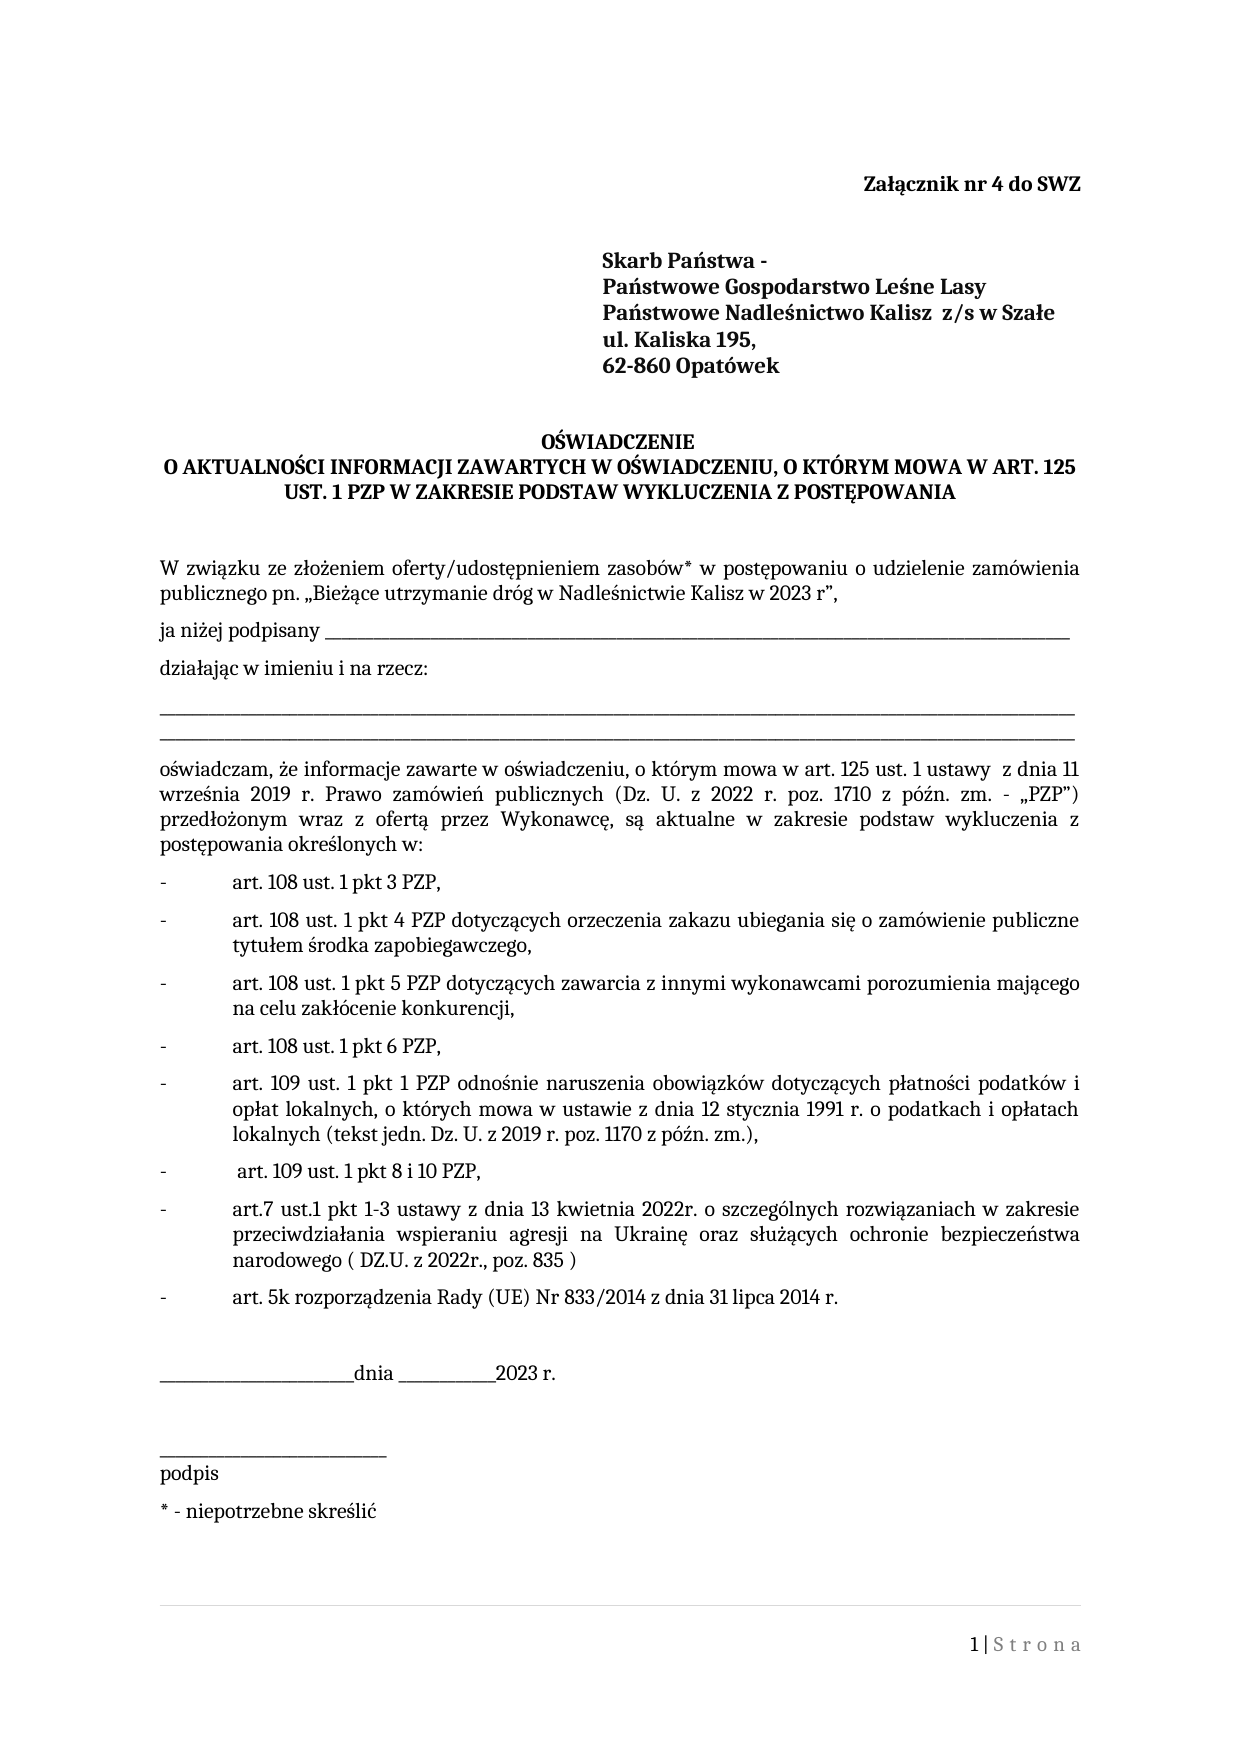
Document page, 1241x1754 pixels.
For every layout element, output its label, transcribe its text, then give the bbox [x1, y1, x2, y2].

text - art. 5k rozporządzenia Rady (UE) Nr 833/2014 z dnia 31 lipca 2014 r. [159, 1285, 1081, 1310]
text W związku ze złożeniem oferty/udostępnieniem zasobów* w postępowaniu o udzielenie zamówienia publicznego pn. „Bieżące utrzymanie dróg w Nadleśnictwie Kalisz w 2023 r”, [159, 555, 1081, 606]
text - art. 109 ust. 1 pkt 8 i 10 PZP, [159, 1159, 1081, 1184]
text działając w imieniu i na rzecz: [159, 656, 1081, 681]
text ja niżej podpisany ____________________________________________________________________________________________ [159, 618, 1081, 643]
text Załącznik nr 4 do SWZ [159, 172, 1081, 197]
text - art. 108 ust. 1 pkt 3 PZP, [159, 870, 1081, 895]
text - art. 108 ust. 1 pkt 4 PZP dotyczących orzeczenia zakazu ubiegania się o zamówienie publiczne tytułem środka zapobiegawczego, [159, 907, 1081, 958]
text - art. 109 ust. 1 pkt 1 PZP odnośnie naruszenia obowiązków dotyczących płatności podatków i opłat lokalnych, o których mowa w ustawie z dnia 12 stycznia 1991 r. o podatkach i opłatach lokalnych (tekst jedn. Dz. U. z 2019 r. poz. 1170 z późn. zm.), [159, 1071, 1081, 1147]
text - art.7 ust.1 pkt 1-3 ustawy z dnia 13 kwietnia 2022r. o szczególnych rozwiązaniach w zakresie przeciwdziałania wspieraniu agresji na Ukrainę oraz służących ochronie bezpieczeństwa narodowego ( DZ.U. z 2022r., poz. 835 ) [159, 1197, 1081, 1272]
text oświadczam, że informacje zawarte w oświadczeniu, o którym mowa w art. 125 ust. 1 ustawy z dnia 11 września 2019 r. Prawo zamówień publicznych (Dz. U. z 2022 r. poz. 1710 z późn. zm. - „PZP”) przedłożonym wraz z ofertą przez Wykonawcę, są aktualne w zakresie podstaw wykluczenia z postępowania określonych w: [159, 756, 1081, 857]
text * - niepotrzebne skreślić [159, 1499, 1081, 1524]
text OŚWIADCZENIE O AKTUALNOŚCI INFORMACJI ZAWARTYCH W OŚWIADCZENIU, O KTÓRYM MOWA W ART. 125 UST. 1 PZP W ZAKRESIE PODSTAW WYKLUCZENIA Z POSTĘPOWANIA [159, 429, 1081, 505]
text - art. 108 ust. 1 pkt 6 PZP, [159, 1033, 1081, 1058]
text ul. Kaliska 195, 62-860 Opatówek [602, 326, 1081, 379]
text Skarb Państwa - Państwowe Gospodarstwo Leśne Lasy Państwowe Nadleśnictwo Kalisz z/s w Szałe [602, 247, 1081, 326]
text - art. 108 ust. 1 pkt 5 PZP dotyczących zawarcia z innymi wykonawcami porozumienia mającego na celu zakłócenie konkurencji, [159, 970, 1081, 1021]
text __________________________________________________________________________________________________________________________________________________________________________________________________________________________________ [159, 693, 1081, 744]
text ____________________________ podpis [159, 1436, 1081, 1486]
text ________________________dnia ____________2023 r. [159, 1360, 1081, 1386]
